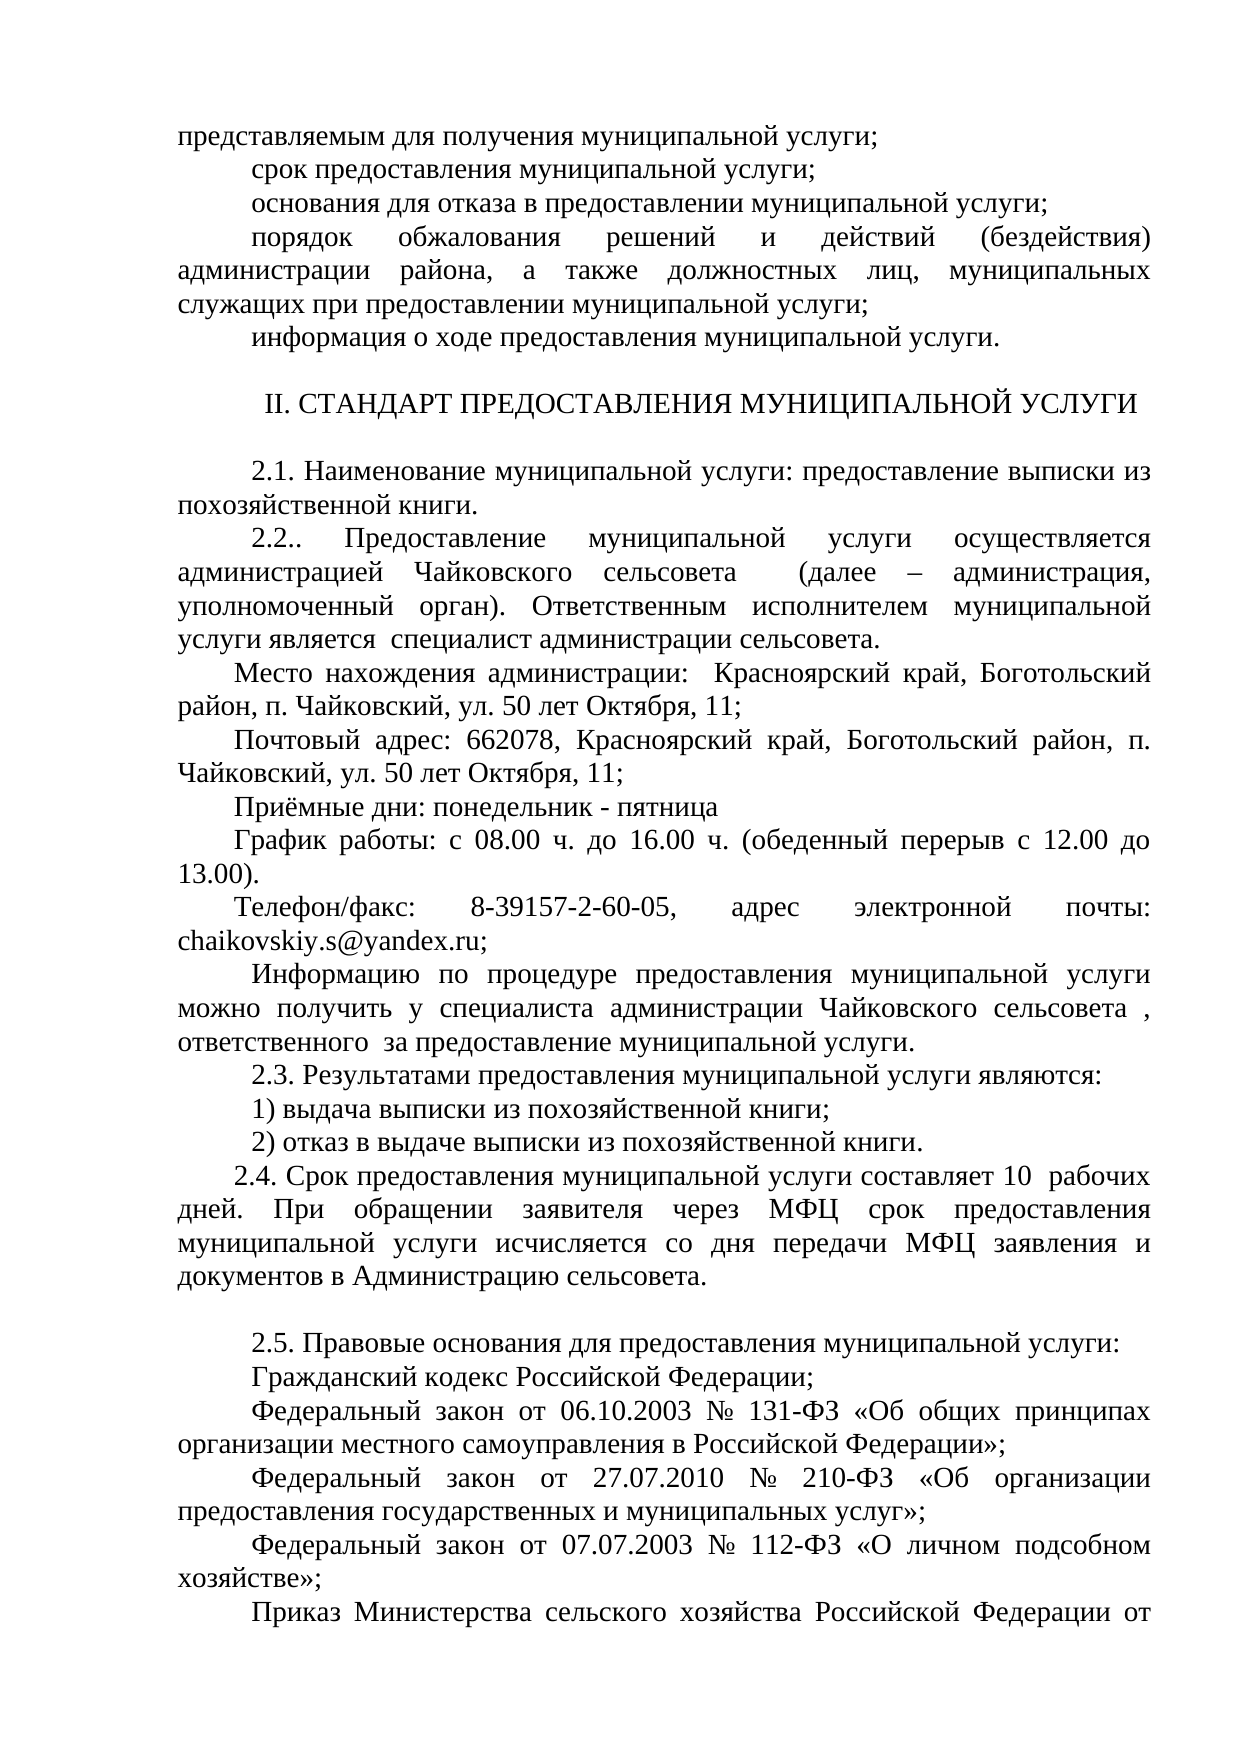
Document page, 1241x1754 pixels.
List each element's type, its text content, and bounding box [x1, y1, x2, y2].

text Место нахождения администрации: Красноярский край, Боготольский район, п. Чайковский, ул. 50 лет Октября, 11; [177, 655, 1152, 722]
text порядок обжалования решений и действий (бездействия) администрации района, а также должностных лиц, муниципальных служащих при предоставлении муниципальной услуги; [177, 219, 1152, 319]
text 2.1. Наименование муниципальной услуги: предоставление выписки из похозяйственной книги. [177, 453, 1152, 521]
text Телефон/факс: 8-39157-2-60-05, адрес электронной почты: chaikovskiy.s@yandex.ru; [177, 889, 1152, 957]
text 2.2.. Предоставление муниципальной услуги осуществляется администрацией Чайковского сельсовета (далее – администрация, уполномоченный орган). Ответственным исполнителем муниципальной услуги является специалист администрации сельсовета. [177, 521, 1152, 655]
text Федеральный закон от 06.10.2003 № 131-ФЗ «Об общих принципах организации местного самоуправления в Российской Федерации»; [177, 1393, 1152, 1460]
text 2) отказ в выдаче выписки из похозяйственной книги. [177, 1124, 1152, 1158]
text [177, 1594, 1152, 1627]
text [177, 118, 1152, 152]
text 2.4. Срок предоставления муниципальной услуги составляет 10 рабочих дней. При обращении заявителя через МФЦ срок предоставления муниципальной услуги исчисляется со дня передачи МФЦ заявления и документов в Администрацию сельсовета. [177, 1158, 1152, 1292]
text Федеральный закон от 07.07.2003 № 112-ФЗ «О личном подсобном хозяйстве»; [177, 1527, 1152, 1594]
text срок предоставления муниципальной услуги; [177, 152, 1152, 185]
text Приёмные дни: понедельник - пятница [177, 789, 1152, 822]
text Информацию по процедуре предоставления муниципальной услуги можно получить у специалиста администрации Чайковского сельсовета , ответственного за предоставление муниципальной услуги. [177, 957, 1152, 1057]
text Почтовый адрес: 662078, Красноярский край, Боготольский район, п. Чайковский, ул. 50 лет Октября, 11; [177, 722, 1152, 789]
text Федеральный закон от 27.07.2010 № 210-ФЗ «Об организации предоставления государственных и муниципальных услуг»; [177, 1460, 1152, 1527]
text График работы: с 08.00 ч. до 16.00 ч. (обеденный перерыв с 12.00 до 13.00). [177, 822, 1152, 889]
text 2.3. Результатами предоставления муниципальной услуги являются: [177, 1057, 1152, 1091]
text Гражданский кодекс Российской Федерации; [177, 1359, 1152, 1393]
text информация о ходе предоставления муниципальной услуги. [177, 319, 1152, 353]
text 1) выдача выписки из похозяйственной книги; [177, 1091, 1152, 1124]
text 2.5. Правовые основания для предоставления муниципальной услуги: [177, 1326, 1152, 1359]
text II. СТАНДАРТ ПРЕДОСТАВЛЕНИЯ МУНИЦИПАЛЬНОЙ УСЛУГИ [177, 386, 1152, 420]
text основания для отказа в предоставлении муниципальной услуги; [177, 185, 1152, 219]
